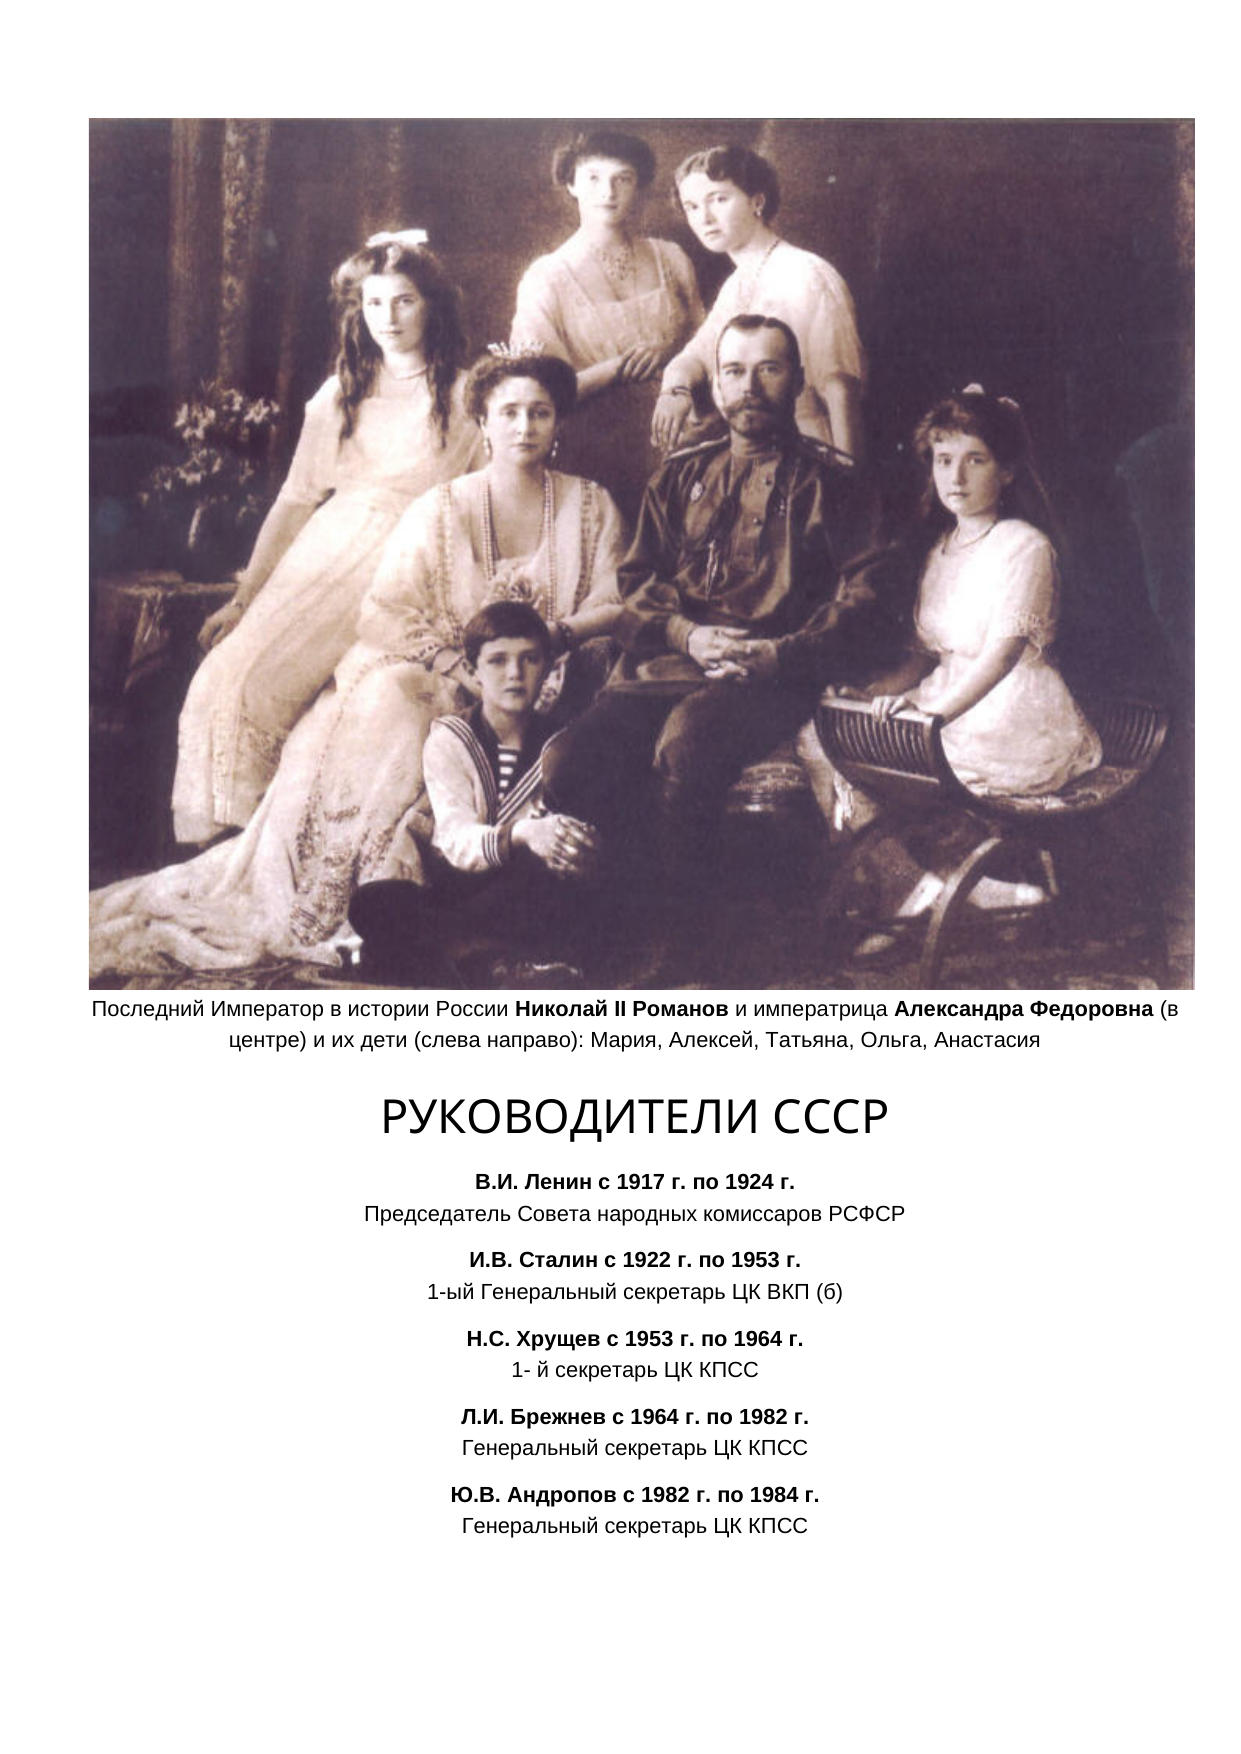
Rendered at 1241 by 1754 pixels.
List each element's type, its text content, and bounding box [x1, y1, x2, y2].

text Л.И. Брежнев с 1964 г. по 1982 г. Генеральный секретарь ЦК КПСС [89, 1398, 1181, 1460]
text Ю.В. Андропов с 1982 г. по 1984 г. Генеральный секретарь ЦК КПСС [89, 1476, 1181, 1538]
text РУКОВОДИТЕЛИ СССР [89, 1084, 1181, 1148]
picture [88, 118, 1195, 990]
text В.И. Ленин с 1917 г. по 1924 г. Председатель Совета народных комиссаров РСФСР [89, 1163, 1181, 1226]
text И.В. Сталин с 1922 г. по 1953 г. 1-ый Генеральный секретарь ЦК ВКП (б) [89, 1241, 1181, 1304]
text Последний Император в истории России Николай II Романов и императрица Александра Федоровна (в центре) и их дети (слева направо): Мария, Алексей, Татьяна, Ольга, Анастасия [89, 990, 1181, 1052]
text Н.С. Хрущев с 1953 г. по 1964 г. 1- й секретарь ЦК КПСС [89, 1319, 1181, 1382]
